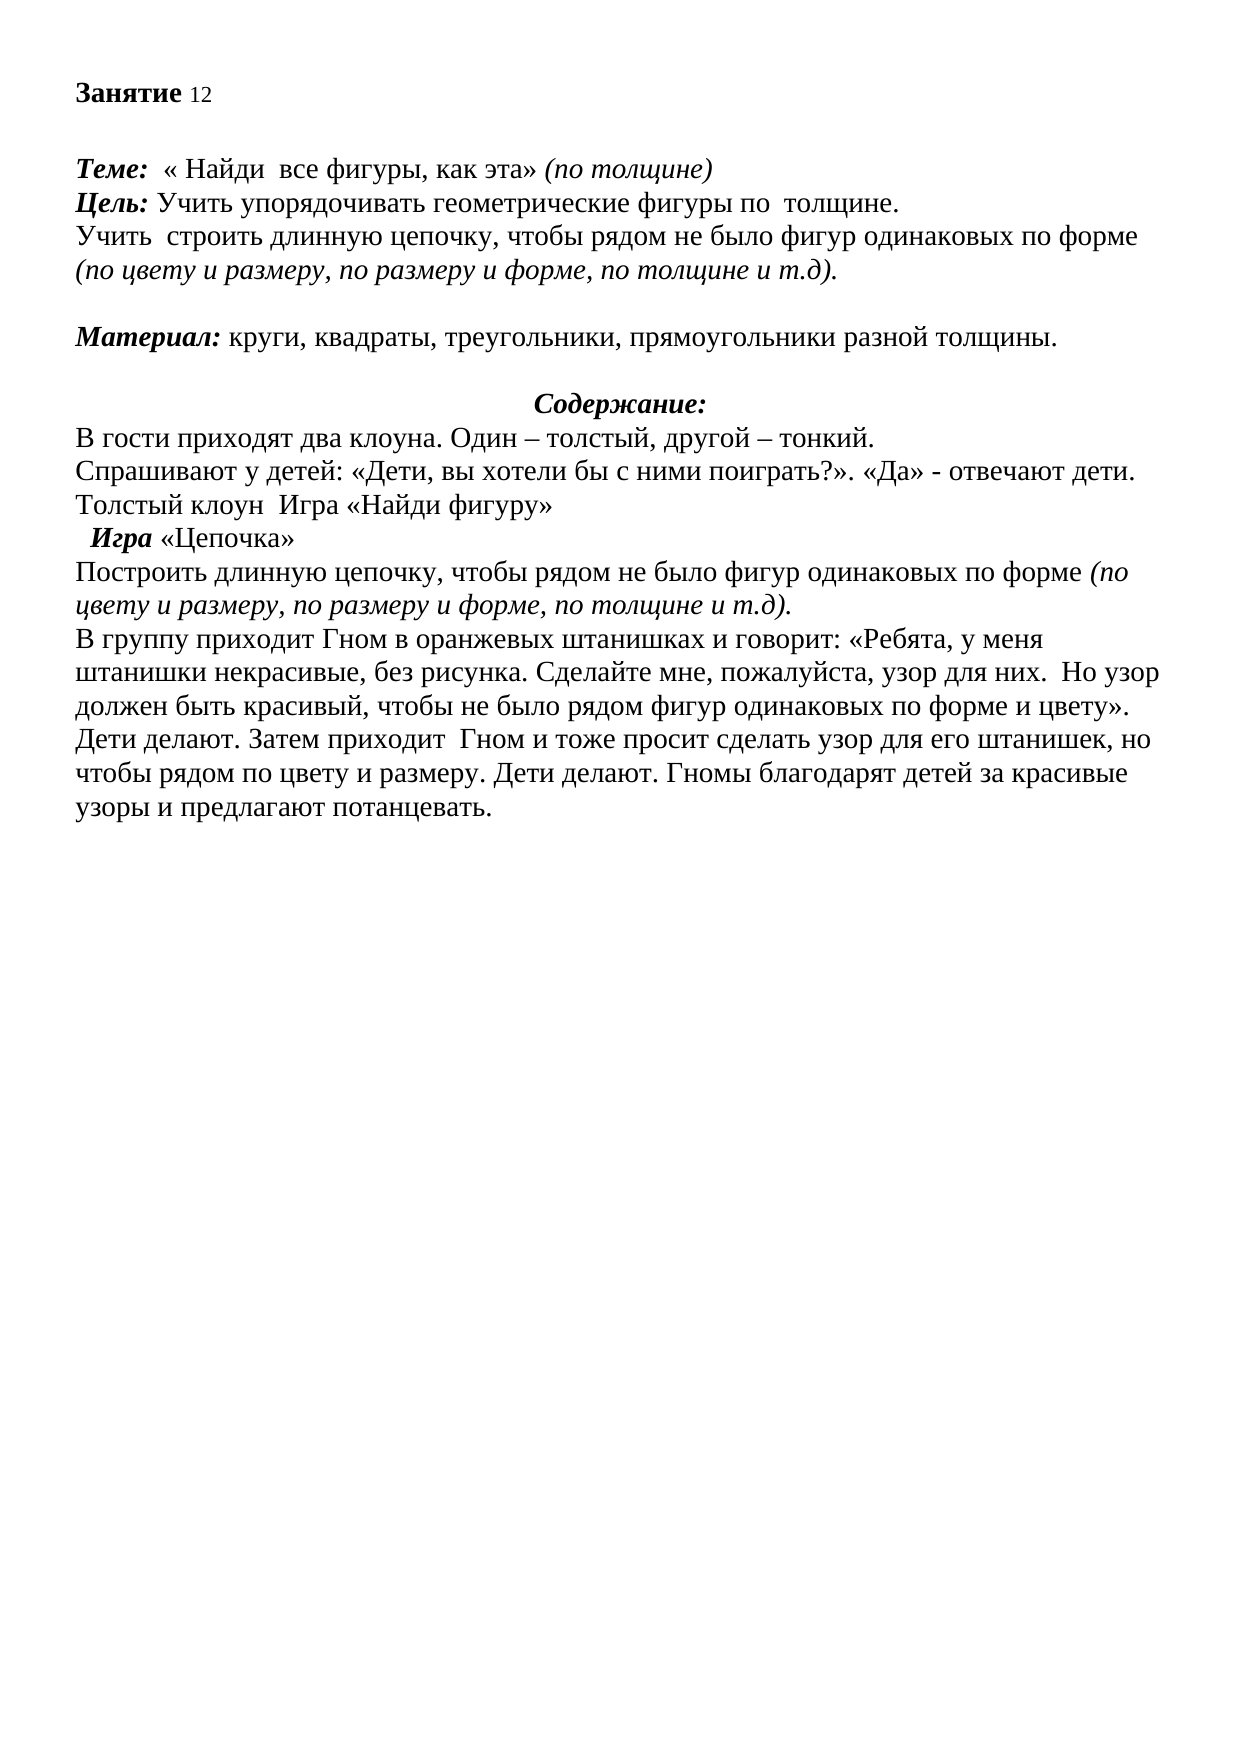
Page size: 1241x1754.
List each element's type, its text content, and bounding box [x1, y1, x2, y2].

text В группу приходит Гном в оранжевых штанишках и говорит: «Ребята, у меня штанишки некрасивые, без рисунка. Сделайте мне, пожалуйста, узор для них. Но узор должен быть красивый, чтобы не было рядом фигур одинаковых по форме и цвету». [75, 621, 1165, 722]
text Теме: « Найди все фигуры, как эта» (по толщине) [75, 151, 1213, 185]
text Материал: круги, квадраты, треугольники, прямоугольники разной толщины. [75, 319, 1213, 353]
text Учить строить длинную цепочку, чтобы рядом не было фигур одинаковых по форме [75, 218, 1213, 252]
text Цель: Учить упорядочивать геометрические фигуры по толщине. [75, 185, 1213, 218]
text (по цвету и размеру, по размеру и форме, по толщине и т.д). [75, 252, 1213, 286]
text В гости приходят два клоуна. Один – толстый, другой – тонкий. [75, 420, 1213, 453]
text Построить длинную цепочку, чтобы рядом не было фигур одинаковых по форме (по цвету и размеру, по размеру и форме, по толщине и т.д). [75, 554, 1165, 621]
text Спрашивают у детей: «Дети, вы хотели бы с ними поиграть?». «Да» - отвечают дети. Толстый клоун Игра «Найди фигуру» [75, 453, 1165, 520]
text Дети делают. Затем приходит Гном и тоже просит сделать узор для его штанишек, но чтобы рядом по цвету и размеру. Дети делают. Гномы благодарят детей за красивые узоры и предлагают потанцевать. [75, 722, 1165, 822]
text Игра «Цепочка» [90, 520, 1213, 554]
subtitle Содержание: [534, 386, 1213, 420]
